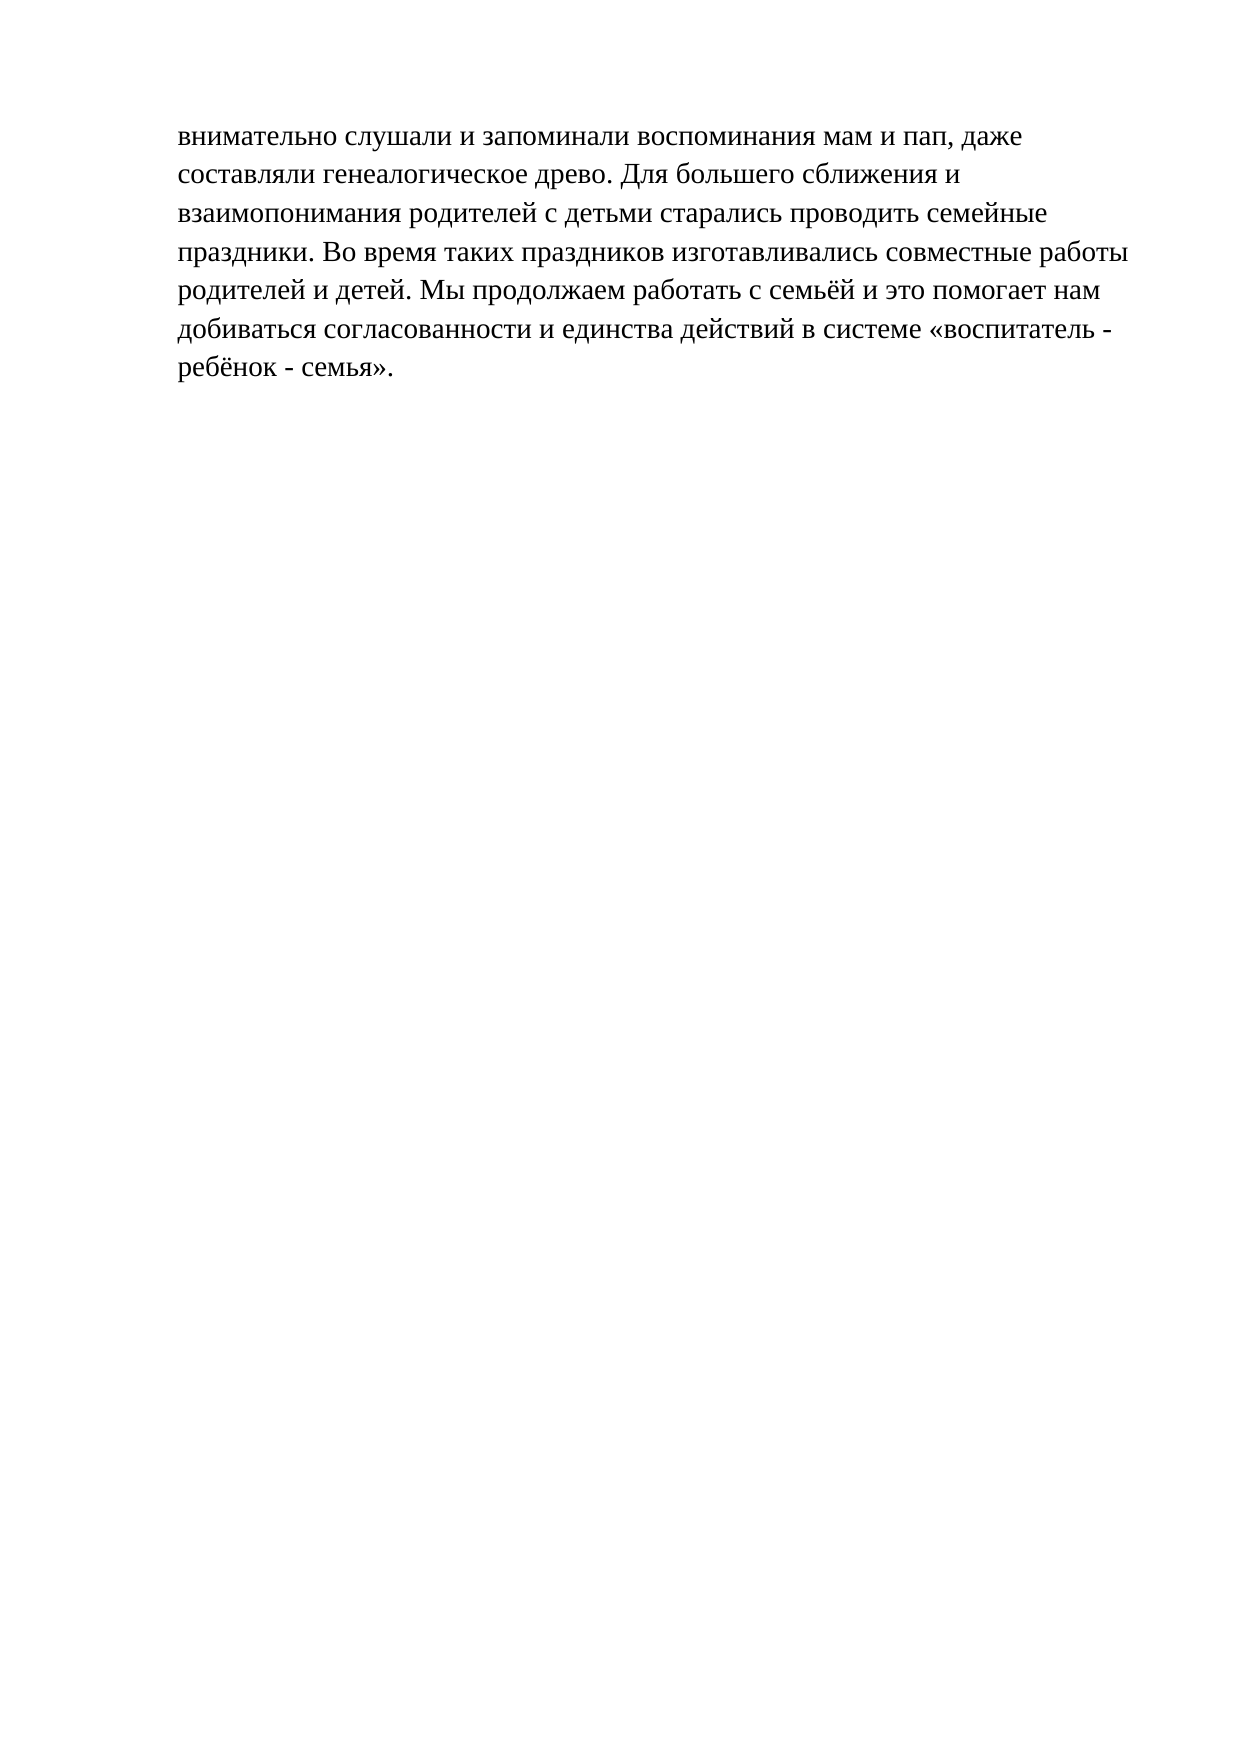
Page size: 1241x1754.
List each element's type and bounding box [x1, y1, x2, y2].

text [177, 118, 1152, 383]
